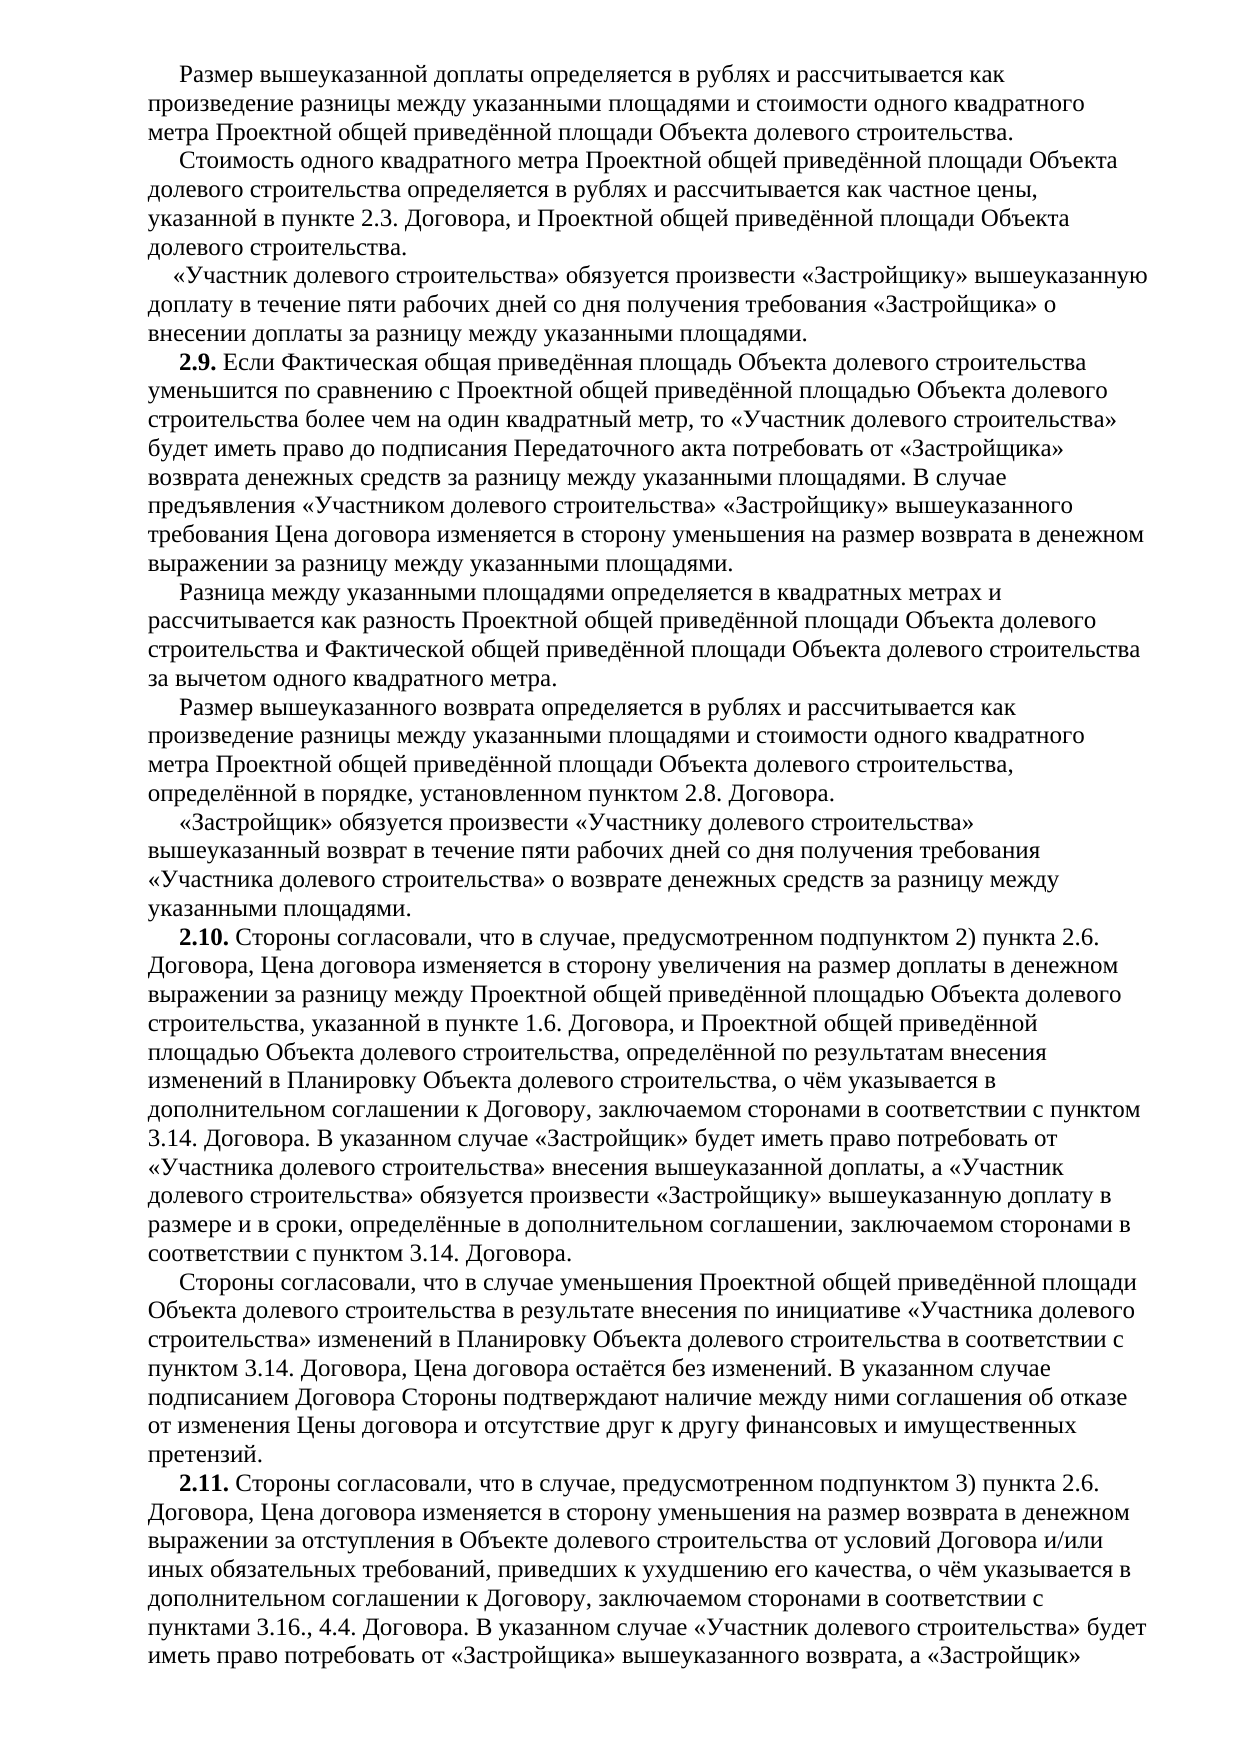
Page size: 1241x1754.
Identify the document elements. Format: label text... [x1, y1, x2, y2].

text 2.9. Если Фактическая общая приведённая площадь Объекта долевого строительства уменьшится по сравнению с Проектной общей приведённой площадью Объекта долевого строительства более чем на один квадратный метр, то «Участник долевого строительства» будет иметь право до подписания Передаточного акта потребовать от «Застройщика» возврата денежных средств за разницу между указанными площадями. В случае предъявления «Участником долевого строительства» «Застройщику» вышеуказанного требования Цена договора изменяется в сторону уменьшения на размер возврата в денежном выражении за разницу между указанными площадями. [148, 347, 1152, 577]
text Разница между указанными площадями определяется в квадратных метрах и рассчитывается как разность Проектной общей приведённой площади Объекта долевого строительства и Фактической общей приведённой площади Объекта долевого строительства за вычетом одного квадратного метра. [148, 577, 1152, 692]
text «Застройщик» обязуется произвести «Участнику долевого строительства» вышеуказанный возврат в течение пяти рабочих дней со дня получения требования «Участника долевого строительства» о возврате денежных средств за разницу между указанными площадями. [148, 807, 1152, 922]
text Размер вышеуказанной доплаты определяется в рублях и рассчитывается как произведение разницы между указанными площадями и стоимости одного квадратного метра Проектной общей приведённой площади Объекта долевого строительства. [148, 59, 1152, 145]
text Размер вышеуказанного возврата определяется в рублях и рассчитывается как произведение разницы между указанными площадями и стоимости одного квадратного метра Проектной общей приведённой площади Объекта долевого строительства, определённой в порядке, установленном пунктом 2.8. Договора. [148, 692, 1152, 807]
text «Участник долевого строительства» обязуется произвести «Застройщику» вышеуказанную доплату в течение пяти рабочих дней со дня получения требования «Застройщика» о внесении доплаты за разницу между указанными площадями. [148, 260, 1152, 347]
text 2.10. Стороны согласовали, что в случае, предусмотренном подпунктом 2) пункта 2.6. Договора, Цена договора изменяется в сторону увеличения на размер доплаты в денежном выражении за разницу между Проектной общей приведённой площадью Объекта долевого строительства, указанной в пункте 1.6. Договора, и Проектной общей приведённой площадью Объекта долевого строительства, определённой по результатам внесения изменений в Планировку Объекта долевого строительства, о чём указывается в дополнительном соглашении к Договору, заключаемом сторонами в соответствии с пунктом 3.14. Договора. В указанном случае «Застройщик» будет иметь право потребовать от «Участника долевого строительства» внесения вышеуказанной доплаты, а «Участник долевого строительства» обязуется произвести «Застройщику» вышеуказанную доплату в размере и в сроки, определённые в дополнительном соглашении, заключаемом сторонами в соответствии с пунктом 3.14. Договора. [148, 922, 1152, 1267]
text Стороны согласовали, что в случае уменьшения Проектной общей приведённой площади Объекта долевого строительства в результате внесения по инициативе «Участника долевого строительства» изменений в Планировку Объекта долевого строительства в соответствии с пунктом 3.14. Договора, Цена договора остаётся без изменений. В указанном случае подписанием Договора Стороны подтверждают наличие между ними соглашения об отказе от изменения Цены договора и отсутствие друг к другу финансовых и имущественных претензий. [148, 1267, 1152, 1468]
text Стоимость одного квадратного метра Проектной общей приведённой площади Объекта долевого строительства определяется в рублях и рассчитывается как частное цены, указанной в пункте 2.3. Договора, и Проектной общей приведённой площади Объекта долевого строительства. [148, 145, 1152, 260]
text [148, 1468, 1152, 1669]
